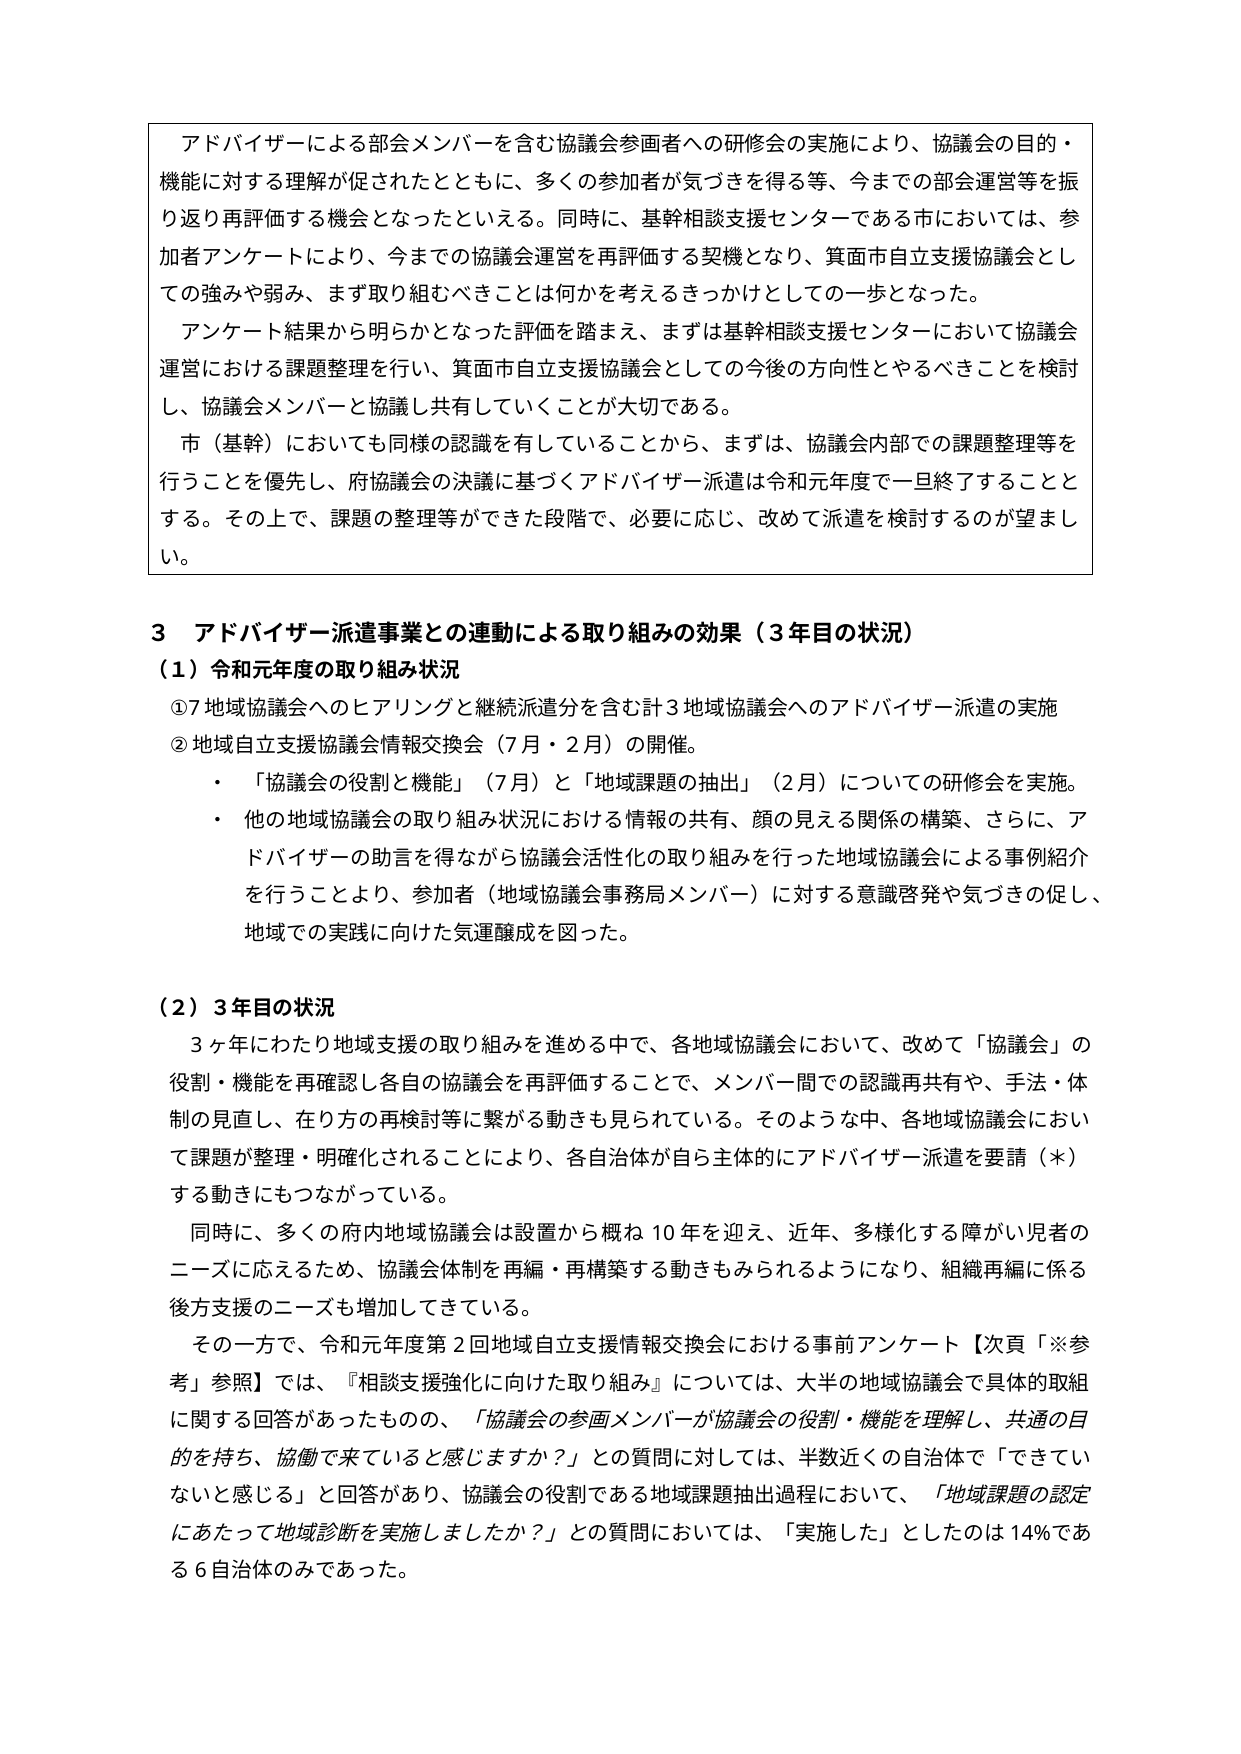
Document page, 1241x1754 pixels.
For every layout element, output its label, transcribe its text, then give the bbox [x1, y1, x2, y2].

list 他の地域協議会の取り組み状況における情報の共有、顔の見える関係の構築、さらに、アドバイザーの助言を得ながら協議会活性化の取り組みを行った地域協議会による事例紹介を行うことより、参加者（地域協議会事務局メンバー）に対する意識啓発や気づきの促し、地域での実践に向けた気運醸成を図った。 [207, 800, 1092, 950]
text （１）令和元年度の取り組み状況 [148, 650, 1092, 687]
text ②地域自立支援協議会情報交換会（7月・２月）の開催。 [169, 725, 1092, 762]
table_cell アドバイザーによる部会メンバーを含む協議会参画者への研修会の実施により、協議会の目的・機能に対する理解が促されたとともに、多くの参加者が気づきを得る等、今までの部会運営等を振り返り再評価する機会となったといえる。同時に、基幹相談支援センターである市においては、参加者アンケートにより、今までの協議会運営を再評価する契機となり、箕面市自立支援協議会としての強みや弱み、まず取り組むべきことは何かを考えるきっかけとしての一歩となった。 アンケート結果から明らかとなった評価を踏まえ、まずは基幹相談支援センターにおいて協議会運営における課題整理を行い、箕面市自立支援協議会としての今後の方向性とやるべきことを検討し、協議会メンバーと協議し共有していくことが大切である。 市（基幹）においても同様の認識を有していることから、まずは、協議会内部での課題整理等を行うことを優先し、府協議会の決議に基づくアドバイザー派遣は令和元年度で一旦終了することとする。その上で、課題の整理等ができた段階で、必要に応じ、改めて派遣を検討するのが望ましい。 [149, 124, 1092, 574]
text その一方で、令和元年度第2回地域自立支援情報交換会における事前アンケート【次頁「※参考」参照】では、『相談支援強化に向けた取り組み』については、大半の地域協議会で具体的取組に関する回答があったものの、「協議会の参画メンバーが協議会の役割・機能を理解し、共通の目的を持ち、協働で来ていると感じますか？」との質問に対しては、半数近くの自治体で「できていないと感じる」と回答があり、協議会の役割である地域課題抽出過程において、「地域課題の認定にあたって地域診断を実施しましたか？」との質問においては、「実施した」としたのは14%である6自治体のみであった。 [169, 1325, 1092, 1587]
text 同時に、多くの府内地域協議会は設置から概ね10年を迎え、近年、多様化する障がい児者のニーズに応えるため、協議会体制を再編・再構築する動きもみられるようになり、組織再編に係る後方支援のニーズも増加してきている。 [169, 1212, 1092, 1325]
text ①7地域協議会へのヒアリングと継続派遣分を含む計３地域協議会へのアドバイザー派遣の実施 [169, 687, 1092, 725]
text ３ アドバイザー派遣事業との連動による取り組みの効果（３年目の状況） [148, 612, 1092, 650]
text （２）３年目の状況 [148, 987, 1092, 1025]
text 3ヶ年にわたり地域支援の取り組みを進める中で、各地域協議会において、改めて「協議会」の役割・機能を再確認し各自の協議会を再評価することで、メンバー間での認識再共有や、手法・体制の見直し、在り方の再検討等に繋がる動きも見られている。そのような中、各地域協議会において課題が整理・明確化されることにより、各自治体が自ら主体的にアドバイザー派遣を要請（＊）する動きにもつながっている。 [169, 1025, 1092, 1212]
list 「協議会の役割と機能」（7月）と「地域課題の抽出」（2月）についての研修会を実施。 [207, 762, 1092, 800]
